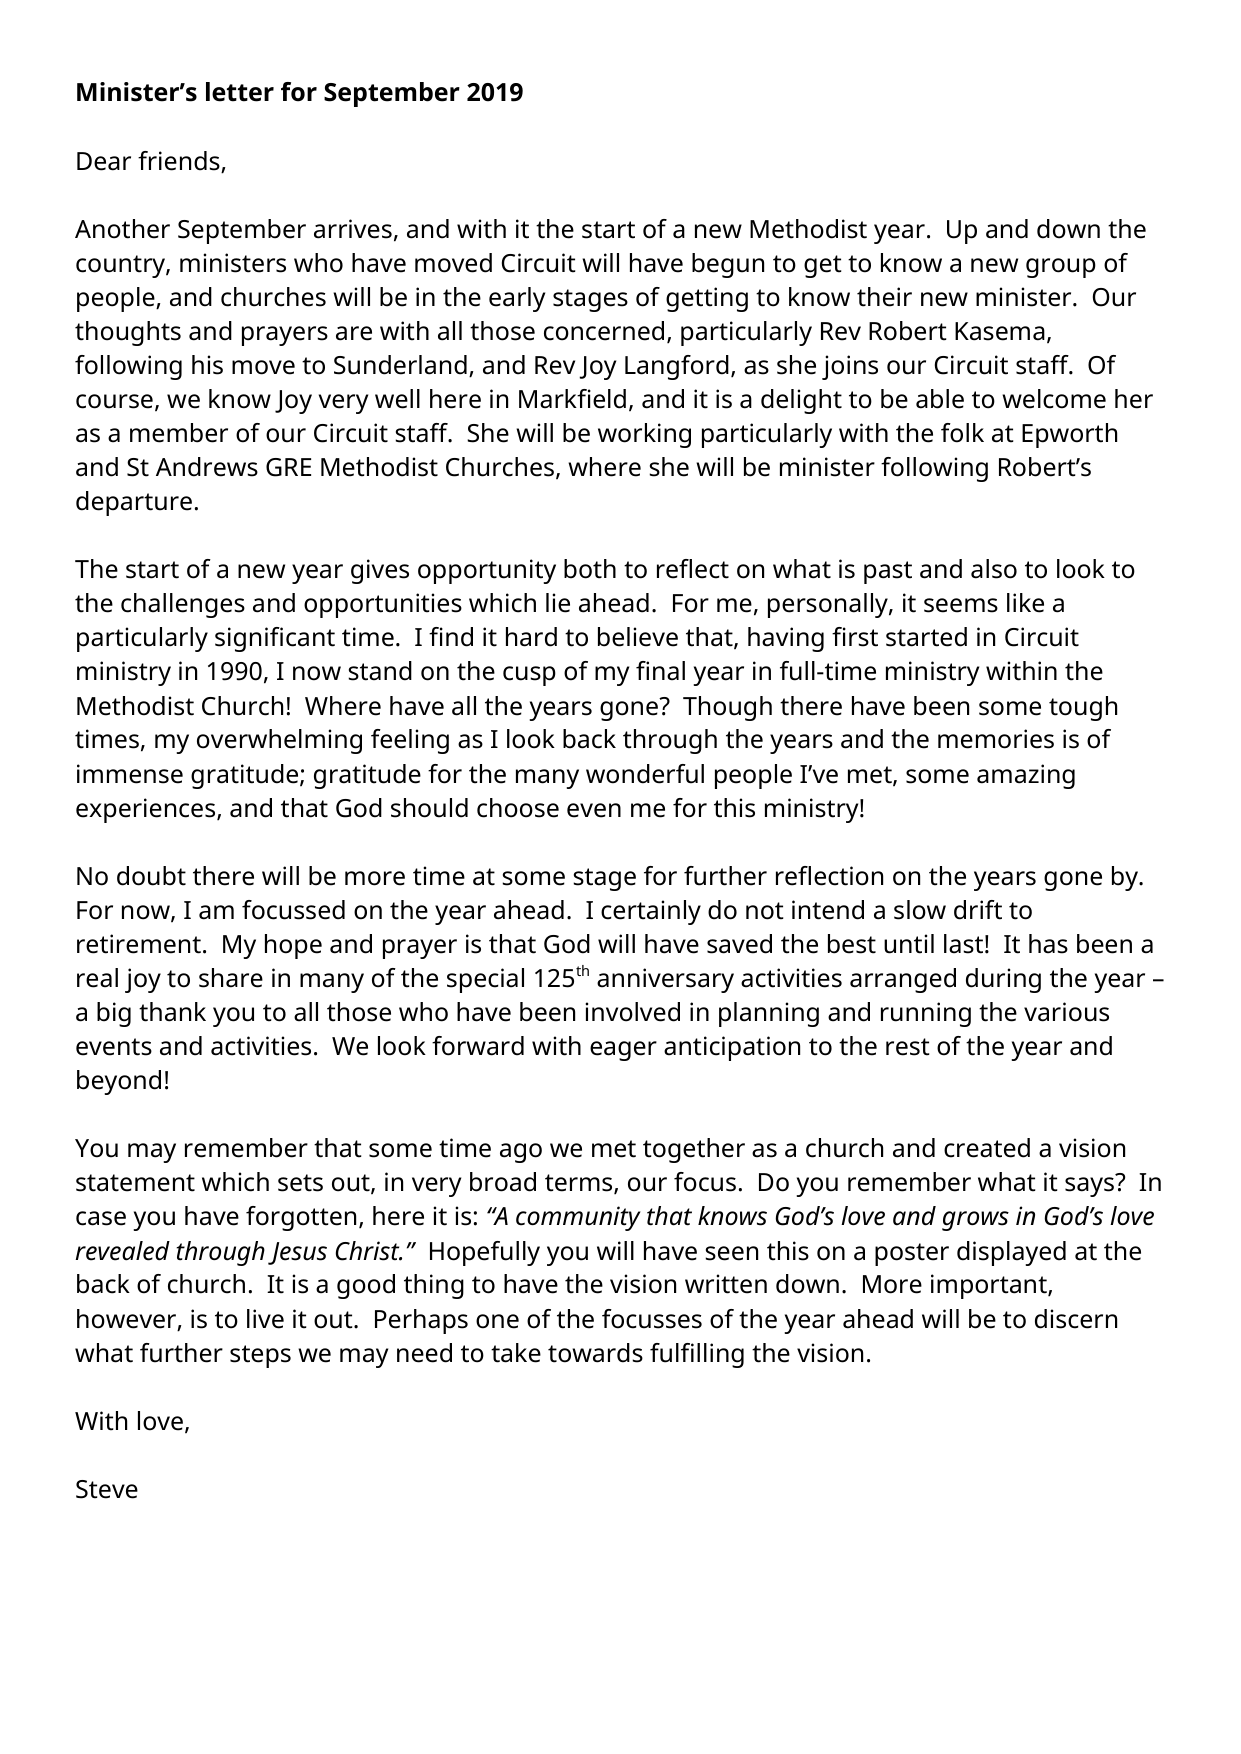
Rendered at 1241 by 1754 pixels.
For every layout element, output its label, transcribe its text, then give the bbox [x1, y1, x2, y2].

text You may remember that some time ago we met together as a church and created a vision statement which sets out, in very broad terms, our focus. Do you remember what it says? In case you have forgotten, here it is: “A community that knows God’s love and grows in God’s love revealed through Jesus Christ.” Hopefully you will have seen this on a poster displayed at the back of church. It is a good thing to have the vision written down. More important, however, is to live it out. Perhaps one of the focusses of the year ahead will be to discern what further steps we may need to take towards fulfilling the vision. [75, 1131, 1165, 1369]
text Dear friends, [75, 143, 1165, 177]
text Minister’s letter for September 2019 [75, 75, 1165, 109]
text No doubt there will be more time at some stage for further reflection on the years gone by. For now, I am focussed on the year ahead. I certainly do not intend a slow drift to retirement. My hope and prayer is that God will have saved the best until last! It has been a real joy to share in many of the special 125th anniversary activities arranged during the year – a big thank you to all those who have been involved in planning and running the various events and activities. We look forward with eager anticipation to the rest of the year and beyond! [75, 858, 1165, 1097]
text With love, [75, 1403, 1165, 1437]
text Steve [75, 1472, 1165, 1506]
text Another September arrives, and with it the start of a new Methodist year. Up and down the country, ministers who have moved Circuit will have begun to get to know a new group of people, and churches will be in the early stages of getting to know their new minister. Our thoughts and prayers are with all those concerned, particularly Rev Robert Kasema, following his move to Sunderland, and Rev Joy Langford, as she joins our Circuit staff. Of course, we know Joy very well here in Markfield, and it is a delight to be able to welcome her as a member of our Circuit staff. She will be working particularly with the folk at Epworth and St Andrews GRE Methodist Churches, where she will be minister following Robert’s departure. [75, 211, 1165, 518]
text The start of a new year gives opportunity both to reflect on what is past and also to look to the challenges and opportunities which lie ahead. For me, personally, it seems like a particularly significant time. I find it hard to believe that, having first started in Circuit ministry in 1990, I now stand on the cusp of my final year in full-time ministry within the Methodist Church! Where have all the years gone? Though there have been some tough times, my overwhelming feeling as I look back through the years and the memories is of immense gratitude; gratitude for the many wonderful people I’ve met, some amazing experiences, and that God should choose even me for this ministry! [75, 552, 1165, 824]
